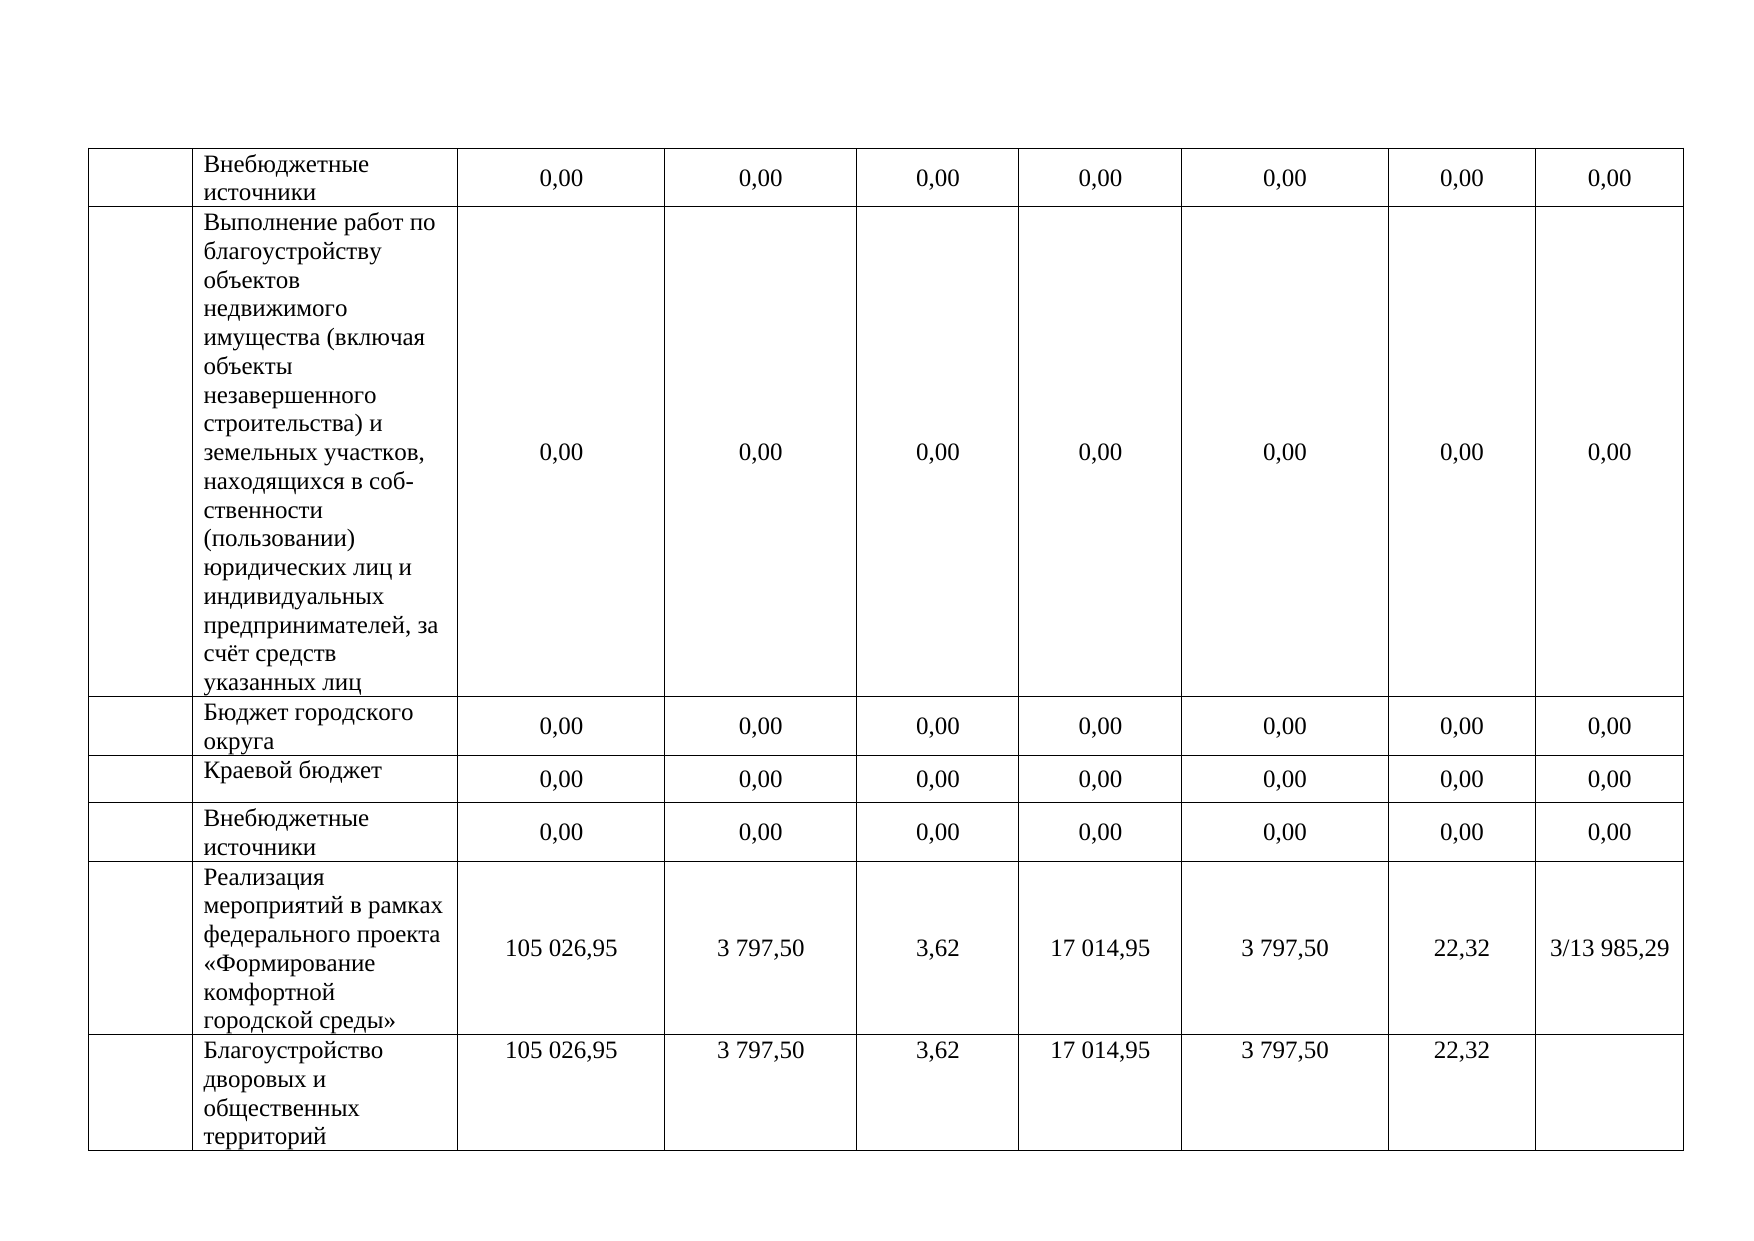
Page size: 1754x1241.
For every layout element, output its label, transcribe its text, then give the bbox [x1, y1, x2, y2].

table_cell 3 797,50 [665, 1035, 856, 1150]
table_cell 0,00 [665, 207, 856, 696]
table_cell 0,00 [1389, 149, 1535, 206]
table_cell 22,32 [1389, 862, 1535, 1034]
table_cell 0,00 [665, 803, 856, 861]
table_cell 3,62 [857, 1035, 1018, 1150]
table_cell 0,00 [1389, 756, 1535, 802]
table_cell 3,62 [857, 862, 1018, 1034]
table_cell 0,00 [1182, 149, 1388, 206]
table_cell 0,00 [1536, 149, 1683, 206]
table_cell 0,00 [665, 756, 856, 802]
table_cell 0,00 [458, 149, 664, 206]
table_cell 0,00 [458, 803, 664, 861]
table_cell 22,32 [1389, 1035, 1535, 1150]
table_cell 0,00 [1019, 149, 1181, 206]
table_cell 0,00 [1182, 756, 1388, 802]
table_cell Реализация мероприятий в рамках федерального проекта «Формирование комфортной городской среды» [193, 862, 457, 1034]
table_cell 0,00 [665, 149, 856, 206]
table_cell 0,00 [1019, 207, 1181, 696]
table_cell Внебюджетные источники [193, 803, 457, 861]
table_cell 0,00 [1182, 207, 1388, 696]
table_cell 0,00 [1536, 207, 1683, 696]
table_cell 0,00 [1536, 756, 1683, 802]
table_cell Внебюджетные источники [193, 149, 457, 206]
table_cell 0,00 [665, 697, 856, 754]
table_cell [89, 207, 192, 696]
table_cell Бюджет городского округа [193, 697, 457, 754]
table_cell 3/13 985,29 [1536, 862, 1683, 1034]
table_cell 17 014,95 [1019, 862, 1181, 1034]
table_cell Краевой бюджет [193, 756, 457, 802]
table_cell 0,00 [458, 207, 664, 696]
table_cell 17 014,95 [1019, 1035, 1181, 1150]
table_cell 0,00 [1389, 697, 1535, 754]
table_cell 0,00 [1536, 803, 1683, 861]
table_cell 3 797,50 [665, 862, 856, 1034]
table_cell 0,00 [857, 803, 1018, 861]
table_cell 0,00 [857, 697, 1018, 754]
table_cell 105 026,95 [458, 862, 664, 1034]
table_cell 105 026,95 [458, 1035, 664, 1150]
table_cell 0,00 [857, 207, 1018, 696]
table_cell 0,00 [458, 756, 664, 802]
table_cell [89, 1035, 192, 1150]
table_cell 0,00 [1389, 803, 1535, 861]
table_cell 0,00 [1389, 207, 1535, 696]
table_cell 0,00 [857, 756, 1018, 802]
table_cell 0,00 [1019, 803, 1181, 861]
table_cell [89, 862, 192, 1034]
table_cell 0,00 [1019, 756, 1181, 802]
table_cell [89, 149, 192, 206]
table_cell 0,00 [1182, 697, 1388, 754]
table_cell 0,00 [1536, 697, 1683, 754]
table_cell [89, 697, 192, 754]
table_cell 0,00 [1019, 697, 1181, 754]
table_cell Выполнение работ по благоустройству объектов недвижимого имущества (включая объекты незавершенного строительства) и земельных участков, находящихся в соб-ственности (пользовании) юридических лиц и индивидуальных предпринимателей, за счёт средств указанных лиц [193, 207, 457, 696]
table_cell 3 797,50 [1182, 862, 1388, 1034]
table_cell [193, 1035, 457, 1150]
table_cell [89, 803, 192, 861]
table_cell 0,00 [1182, 803, 1388, 861]
table_cell [1536, 1035, 1683, 1150]
table_cell 0,00 [458, 697, 664, 754]
table_cell [89, 756, 192, 802]
table_cell 3 797,50 [1182, 1035, 1388, 1150]
table_cell 0,00 [857, 149, 1018, 206]
